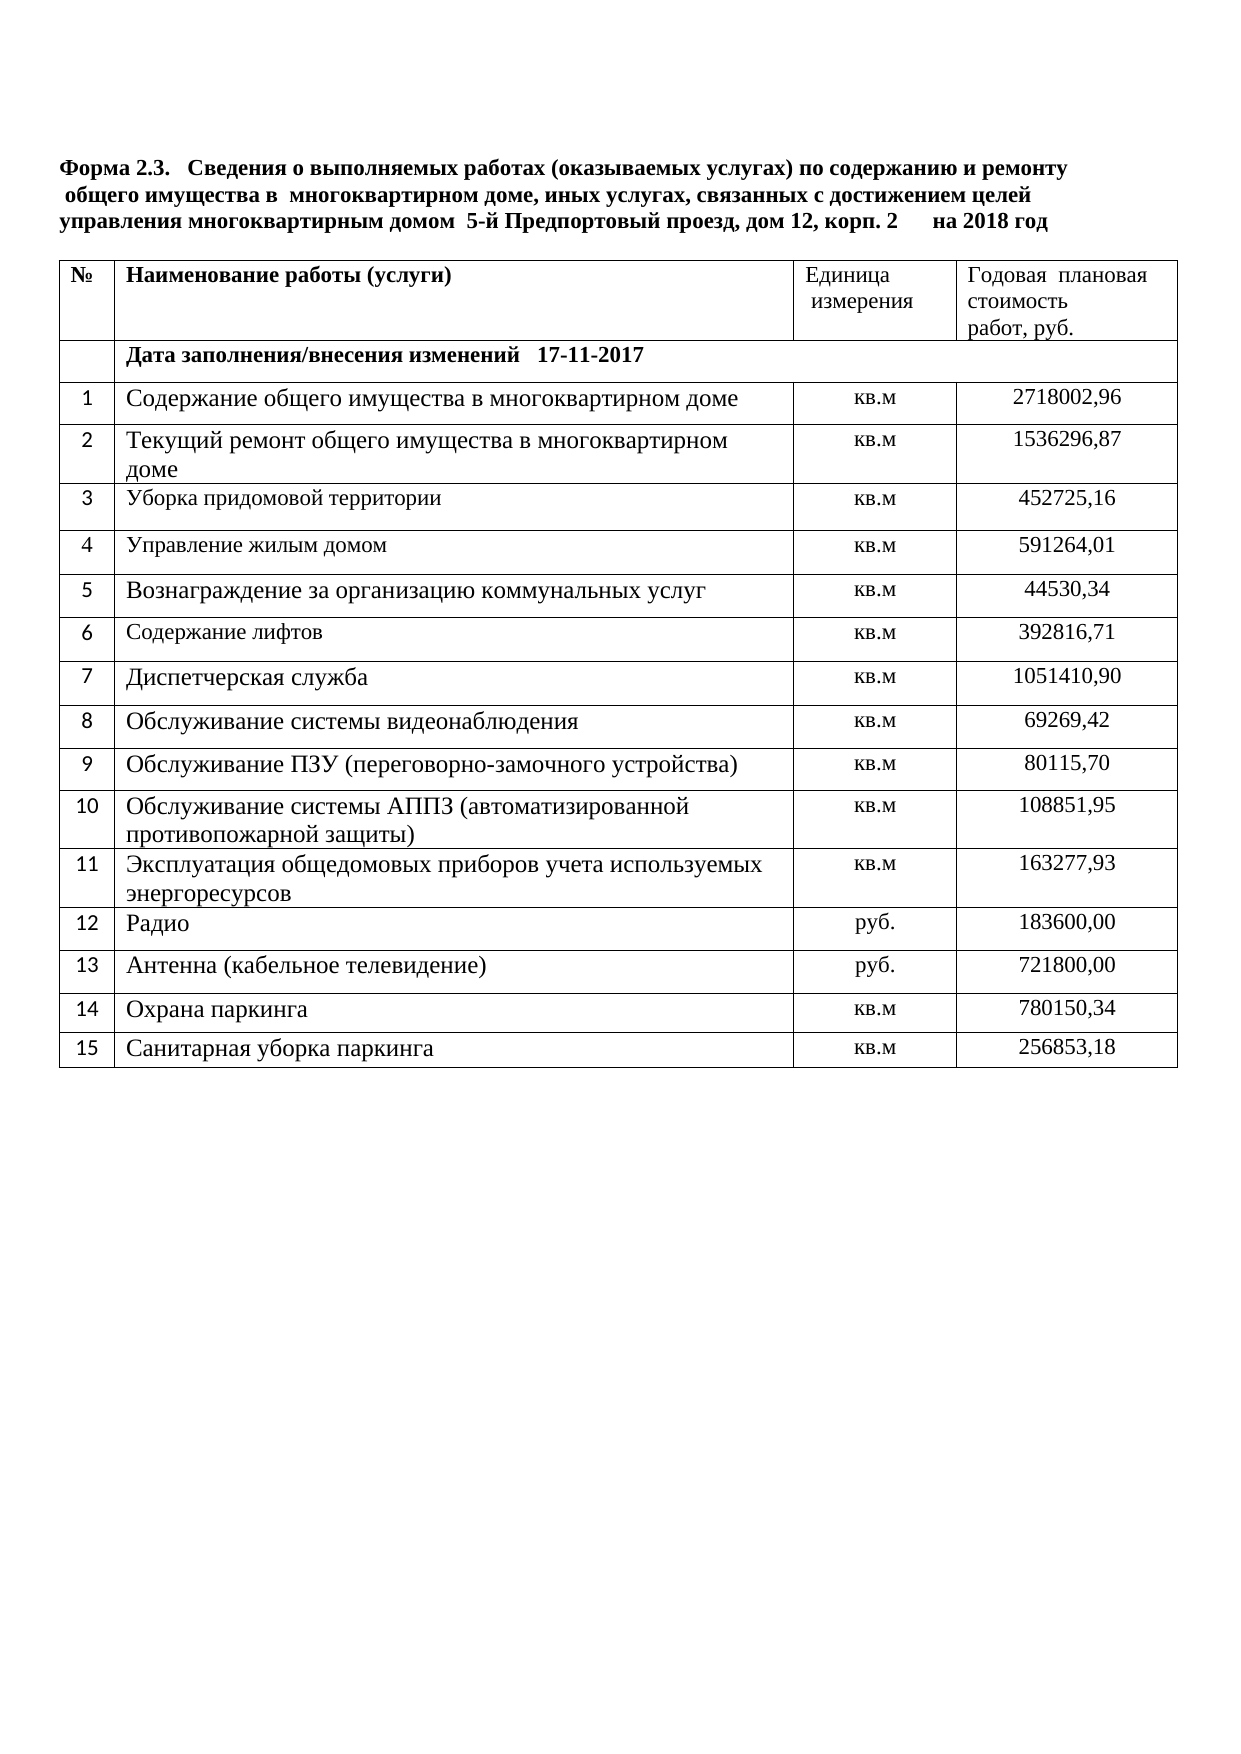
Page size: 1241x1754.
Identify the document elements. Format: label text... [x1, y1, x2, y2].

table_cell 1 [60, 383, 114, 424]
table_cell руб. [794, 908, 956, 949]
table_cell Радио [115, 908, 793, 949]
table_cell кв.м [794, 749, 956, 790]
table_cell 721800,00 [957, 951, 1177, 993]
table_cell кв.м [794, 1033, 956, 1067]
table_cell кв.м [794, 706, 956, 748]
table_cell 591264,01 [957, 531, 1177, 574]
table_cell Содержание лифтов [115, 618, 793, 661]
table_cell 69269,42 [957, 706, 1177, 748]
table_cell 5 [60, 575, 114, 617]
table_cell кв.м [794, 484, 956, 530]
table_cell 1536296,87 [957, 425, 1177, 482]
table_header Годовая плановая стоимость работ, руб. [957, 261, 1177, 340]
table_cell Обслуживание ПЗУ (переговорно-замочного устройства) [115, 749, 793, 790]
table_cell 4 [60, 531, 114, 574]
table_cell 452725,16 [957, 484, 1177, 530]
table_cell кв.м [794, 849, 956, 907]
table_cell [60, 341, 114, 382]
table_cell 256853,18 [957, 1033, 1177, 1067]
table_cell 14 [60, 994, 114, 1032]
table_cell Управление жилым домом [115, 531, 793, 574]
table_cell Эксплуатация общедомовых приборов учета используемых энергоресурсов [115, 849, 793, 907]
table_cell Вознаграждение за организацию коммунальных услуг [115, 575, 793, 617]
table_cell Дата заполнения/внесения изменений 17-11-2017 [115, 341, 1177, 382]
text общего имущества в многоквартирном доме, иных услугах, связанных с достижением целей управления многоквартирным домом 5-й Предпортовый проезд, дом 12, корп. 2 на 2018 год [59, 181, 1152, 233]
table_cell 10 [60, 791, 114, 848]
table_cell Уборка придомовой территории [115, 484, 793, 530]
table_cell Охрана паркинга [115, 994, 793, 1032]
table_cell 13 [60, 951, 114, 993]
table_cell 2 [60, 425, 114, 482]
table_cell Обслуживание системы АППЗ (автоматизированной противопожарной защиты) [115, 791, 793, 848]
table_cell 9 [60, 749, 114, 790]
table_cell кв.м [794, 425, 956, 482]
table_cell руб. [794, 951, 956, 993]
table_cell Диспетчерская служба [115, 662, 793, 705]
table_cell 44530,34 [957, 575, 1177, 617]
table_cell кв.м [794, 575, 956, 617]
table_cell Антенна (кабельное телевидение) [115, 951, 793, 993]
table_cell 392816,71 [957, 618, 1177, 661]
table_cell кв.м [794, 791, 956, 848]
table_cell Содержание общего имущества в многоквартирном доме [115, 383, 793, 424]
table_cell 163277,93 [957, 849, 1177, 907]
table_cell Текущий ремонт общего имущества в многоквартирном доме [115, 425, 793, 482]
table_cell кв.м [794, 531, 956, 574]
table_cell кв.м [794, 994, 956, 1032]
table_cell 80115,70 [957, 749, 1177, 790]
table_cell 12 [60, 908, 114, 949]
table_cell Санитарная уборка паркинга [115, 1033, 793, 1067]
text Форма 2.3. Сведения о выполняемых работах (оказываемых услугах) по содержанию и ремонту [59, 154, 1152, 181]
table_cell 108851,95 [957, 791, 1177, 848]
table_cell 15 [60, 1033, 114, 1067]
table_cell 2718002,96 [957, 383, 1177, 424]
table_cell 780150,34 [957, 994, 1177, 1032]
table_cell 183600,00 [957, 908, 1177, 949]
table_cell кв.м [794, 383, 956, 424]
table_cell 11 [60, 849, 114, 907]
table_header Единица измерения [794, 261, 956, 340]
table_cell 3 [60, 484, 114, 530]
table_header Наименование работы (услуги) [115, 261, 793, 340]
table_header № [60, 261, 114, 340]
table_cell кв.м [794, 662, 956, 705]
table_cell 7 [60, 662, 114, 705]
table_cell кв.м [794, 618, 956, 661]
table_cell 8 [60, 706, 114, 748]
table_cell 1051410,90 [957, 662, 1177, 705]
table_cell Обслуживание системы видеонаблюдения [115, 706, 793, 748]
table_cell 6 [60, 618, 114, 661]
